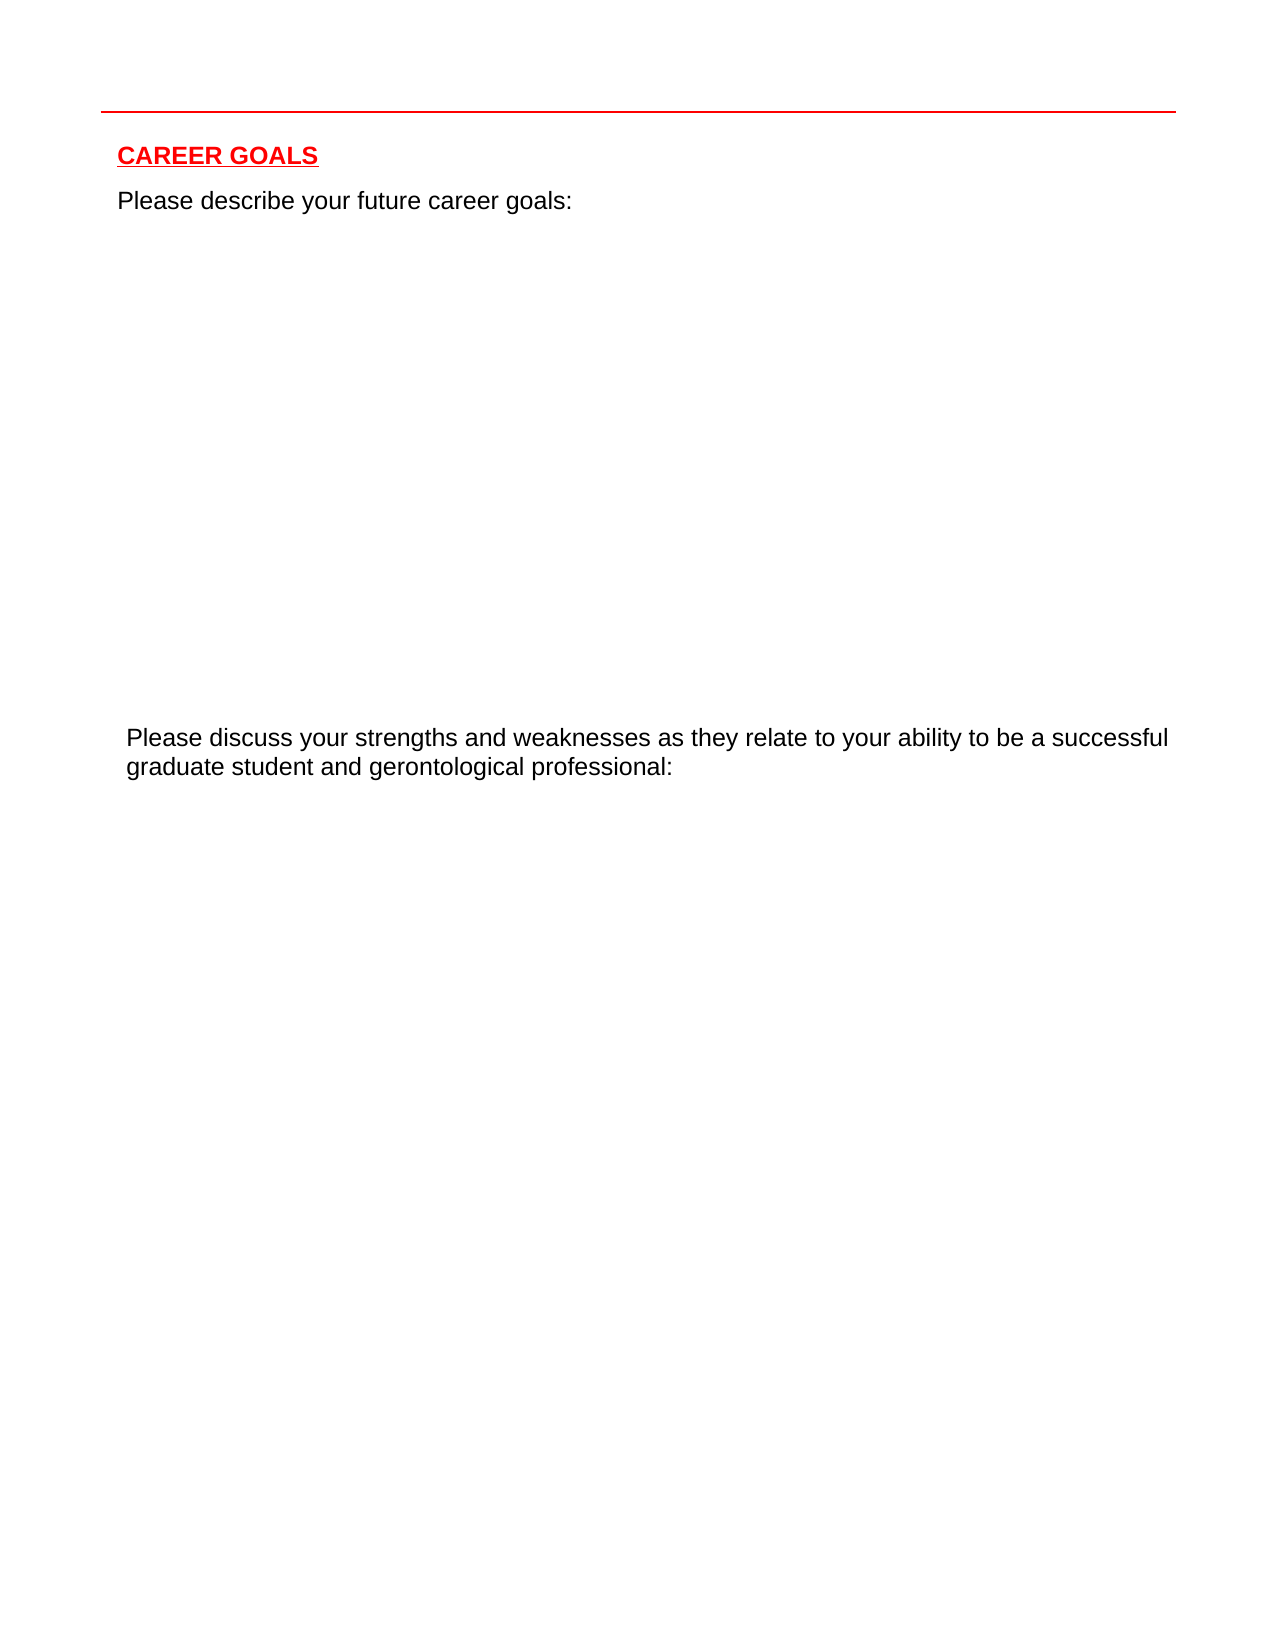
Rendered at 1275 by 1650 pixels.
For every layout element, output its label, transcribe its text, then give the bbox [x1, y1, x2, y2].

subtitle CAREER GOALS [117, 141, 1275, 169]
text Please describe your future career goals: [117, 186, 1275, 215]
text Please discuss your strengths and weaknesses as they relate to your ability to be a successful graduate student and gerontological professional: [126, 722, 1172, 781]
